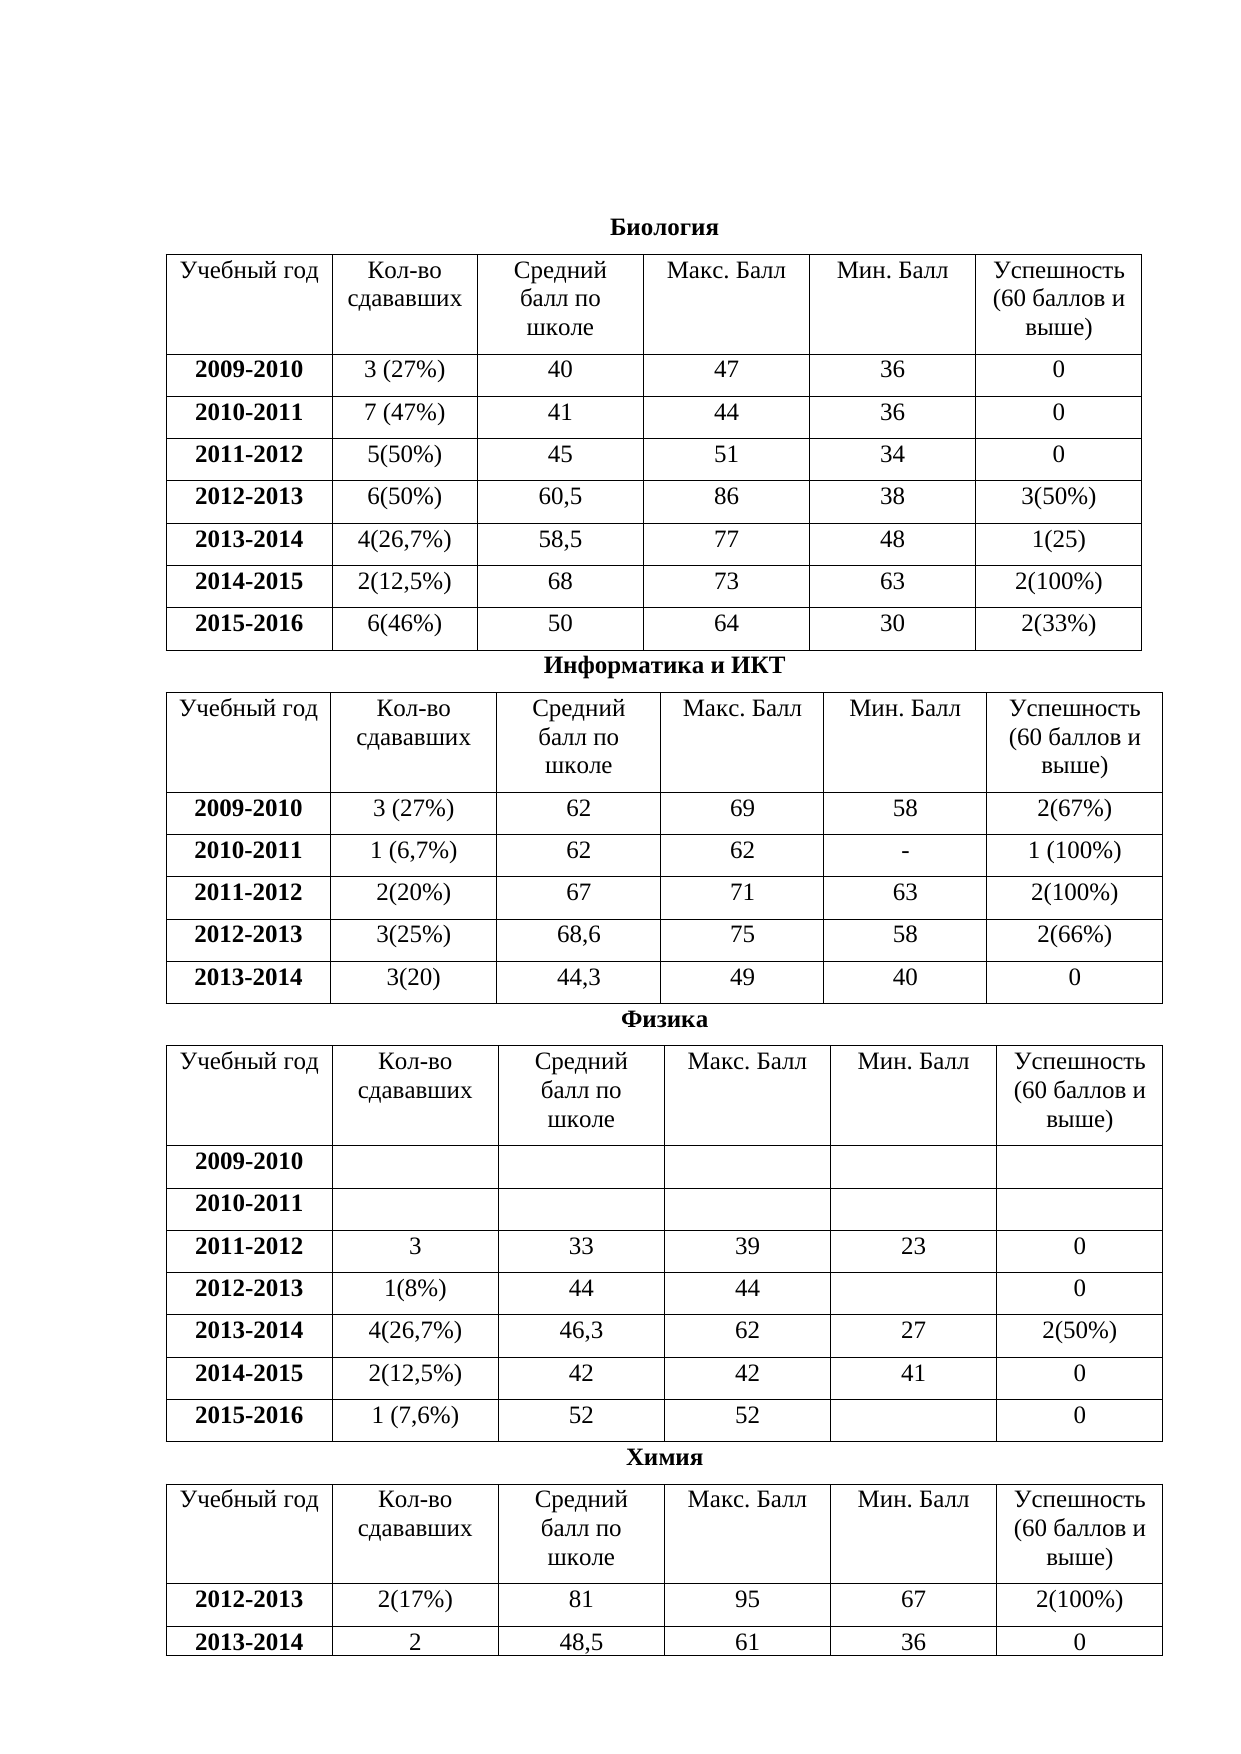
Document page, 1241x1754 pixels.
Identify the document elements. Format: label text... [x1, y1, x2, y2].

table_header Средний балл по школе [497, 693, 660, 792]
table_header Макс. Балл [665, 1046, 830, 1145]
table_cell 44 [665, 1273, 830, 1314]
table_header Учебный год [167, 693, 330, 792]
table_cell 2013-2014 [167, 962, 330, 1003]
table_cell 3 (27%) [331, 793, 496, 834]
text Биология [177, 212, 1152, 241]
table_cell 2(33%) [976, 608, 1141, 649]
table_cell 2014-2015 [167, 1358, 332, 1399]
table_cell 64 [644, 608, 809, 649]
table_header Успешность (60 баллов и выше) [997, 1046, 1162, 1145]
table_cell 2011-2012 [167, 1231, 332, 1272]
table_cell 73 [644, 566, 809, 607]
table_header Учебный год [167, 1046, 332, 1145]
table_header Макс. Балл [644, 255, 809, 353]
table_cell 2012-2013 [167, 1273, 332, 1314]
table_cell [333, 1146, 498, 1187]
table_cell 71 [661, 877, 823, 918]
table_cell 2013-2014 [167, 524, 332, 565]
table_cell 52 [665, 1400, 830, 1441]
table_header Мин. Балл [831, 1485, 996, 1583]
table_cell 2015-2016 [167, 1400, 332, 1441]
table_cell 0 [976, 439, 1141, 480]
table_cell 0 [997, 1627, 1162, 1655]
table_cell 39 [665, 1231, 830, 1272]
table_cell 0 [997, 1358, 1162, 1399]
table_cell 2(100%) [976, 566, 1141, 607]
table_cell 2(12,5%) [333, 566, 477, 607]
table_cell [831, 1400, 996, 1441]
table_cell 30 [810, 608, 975, 649]
table_cell 2(100%) [997, 1584, 1162, 1626]
table_cell 2015-2016 [167, 608, 332, 649]
table_cell 48 [810, 524, 975, 565]
table_cell 33 [499, 1231, 664, 1272]
table_cell [997, 1146, 1162, 1187]
table_cell 2014-2015 [167, 566, 332, 607]
table_cell 1(8%) [333, 1273, 498, 1314]
table_cell 67 [831, 1584, 996, 1626]
table_cell 2011-2012 [167, 877, 330, 918]
table_header Мин. Балл [810, 255, 975, 353]
table_cell 6(46%) [333, 608, 477, 649]
table_cell [499, 1189, 664, 1230]
table_cell 0 [987, 962, 1162, 1003]
table_cell 36 [831, 1627, 996, 1655]
table_cell 27 [831, 1315, 996, 1357]
table_cell 2013-2014 [167, 1627, 332, 1655]
table_header Мин. Балл [831, 1046, 996, 1145]
table_cell 46,3 [499, 1315, 664, 1357]
table_cell 48,5 [499, 1627, 664, 1655]
table_cell 23 [831, 1231, 996, 1272]
table_cell [831, 1146, 996, 1187]
table_cell 62 [665, 1315, 830, 1357]
table_cell 58,5 [478, 524, 643, 565]
table_cell 69 [661, 793, 823, 834]
table_cell 81 [499, 1584, 664, 1626]
table_cell 68,6 [497, 920, 660, 961]
table_cell 2(100%) [987, 877, 1162, 918]
text Химия [177, 1442, 1152, 1471]
table_cell 1(25) [976, 524, 1141, 565]
table_cell 2009-2010 [167, 355, 332, 396]
table_cell 68 [478, 566, 643, 607]
text Физика [177, 1004, 1152, 1033]
table_cell 50 [478, 608, 643, 649]
table_cell 62 [497, 835, 660, 876]
table_cell 2(20%) [331, 877, 496, 918]
table_cell 63 [824, 877, 986, 918]
table_cell 38 [810, 481, 975, 523]
table_cell 3 (27%) [333, 355, 477, 396]
table_header Кол-во сдававших [331, 693, 496, 792]
table_cell 63 [810, 566, 975, 607]
table_cell [831, 1273, 996, 1314]
table_cell 2 [333, 1627, 498, 1655]
table_cell [665, 1146, 830, 1187]
table_cell [997, 1189, 1162, 1230]
table_cell 41 [831, 1358, 996, 1399]
table_cell 7 (47%) [333, 397, 477, 438]
table_cell 2010-2011 [167, 835, 330, 876]
table_cell 52 [499, 1400, 664, 1441]
table_header Учебный год [167, 255, 332, 353]
table_cell 0 [997, 1273, 1162, 1314]
table_cell 42 [499, 1358, 664, 1399]
table_cell 2010-2011 [167, 1189, 332, 1230]
table_cell 6(50%) [333, 481, 477, 523]
table_header Средний балл по школе [478, 255, 643, 353]
table_cell [333, 1189, 498, 1230]
table_cell 42 [665, 1358, 830, 1399]
table_cell 75 [661, 920, 823, 961]
table_cell 3 [333, 1231, 498, 1272]
table_cell 5(50%) [333, 439, 477, 480]
table_cell 4(26,7%) [333, 524, 477, 565]
table_cell 36 [810, 355, 975, 396]
table_cell 86 [644, 481, 809, 523]
text Информатика и ИКТ [177, 651, 1152, 679]
table_cell 77 [644, 524, 809, 565]
table_header Учебный год [167, 1485, 332, 1583]
table_cell [665, 1189, 830, 1230]
table_cell 2012-2013 [167, 481, 332, 523]
table_cell 62 [497, 793, 660, 834]
table_cell 58 [824, 920, 986, 961]
table_cell 61 [665, 1627, 830, 1655]
table_cell 3(50%) [976, 481, 1141, 523]
table_header Кол-во сдававших [333, 1485, 498, 1583]
table_cell 95 [665, 1584, 830, 1626]
table_header Успешность (60 баллов и выше) [976, 255, 1141, 353]
table_cell 2013-2014 [167, 1315, 332, 1357]
table_cell 3(20) [331, 962, 496, 1003]
table_cell 44 [644, 397, 809, 438]
table_header Кол-во сдававших [333, 1046, 498, 1145]
table_header Мин. Балл [824, 693, 986, 792]
table_cell 2009-2010 [167, 793, 330, 834]
table_cell 36 [810, 397, 975, 438]
table_header Макс. Балл [665, 1485, 830, 1583]
table_header Средний балл по школе [499, 1485, 664, 1583]
table_cell 44 [499, 1273, 664, 1314]
table_cell 2(66%) [987, 920, 1162, 961]
table_header Средний балл по школе [499, 1046, 664, 1145]
table_cell 62 [661, 835, 823, 876]
table_cell 49 [661, 962, 823, 1003]
table_cell 41 [478, 397, 643, 438]
table_cell 51 [644, 439, 809, 480]
table_cell 2(50%) [997, 1315, 1162, 1357]
table_cell 0 [997, 1400, 1162, 1441]
table_cell [499, 1146, 664, 1187]
table_header Макс. Балл [661, 693, 823, 792]
table_cell 1 (100%) [987, 835, 1162, 876]
table_header Успешность (60 баллов и выше) [987, 693, 1162, 792]
table_cell 4(26,7%) [333, 1315, 498, 1357]
table_cell 2012-2013 [167, 1584, 332, 1626]
table_cell 40 [824, 962, 986, 1003]
table_cell 44,3 [497, 962, 660, 1003]
table_cell 1 (6,7%) [331, 835, 496, 876]
table_header Кол-во сдававших [333, 255, 477, 353]
table_cell 2(17%) [333, 1584, 498, 1626]
table_cell 47 [644, 355, 809, 396]
table_cell 40 [478, 355, 643, 396]
table_cell 1 (7,6%) [333, 1400, 498, 1441]
table_cell 0 [976, 397, 1141, 438]
table_cell 58 [824, 793, 986, 834]
table_cell [831, 1189, 996, 1230]
table_header Успешность (60 баллов и выше) [997, 1485, 1162, 1583]
table_cell 45 [478, 439, 643, 480]
table_cell 0 [997, 1231, 1162, 1272]
table_cell 2(67%) [987, 793, 1162, 834]
table_cell 2011-2012 [167, 439, 332, 480]
table_cell 2010-2011 [167, 397, 332, 438]
table_cell 2(12,5%) [333, 1358, 498, 1399]
table_cell 34 [810, 439, 975, 480]
table_cell 2012-2013 [167, 920, 330, 961]
table_cell 3(25%) [331, 920, 496, 961]
table_cell - [824, 835, 986, 876]
table_cell 2009-2010 [167, 1146, 332, 1187]
table_cell 60,5 [478, 481, 643, 523]
table_cell 0 [976, 355, 1141, 396]
table_cell 67 [497, 877, 660, 918]
